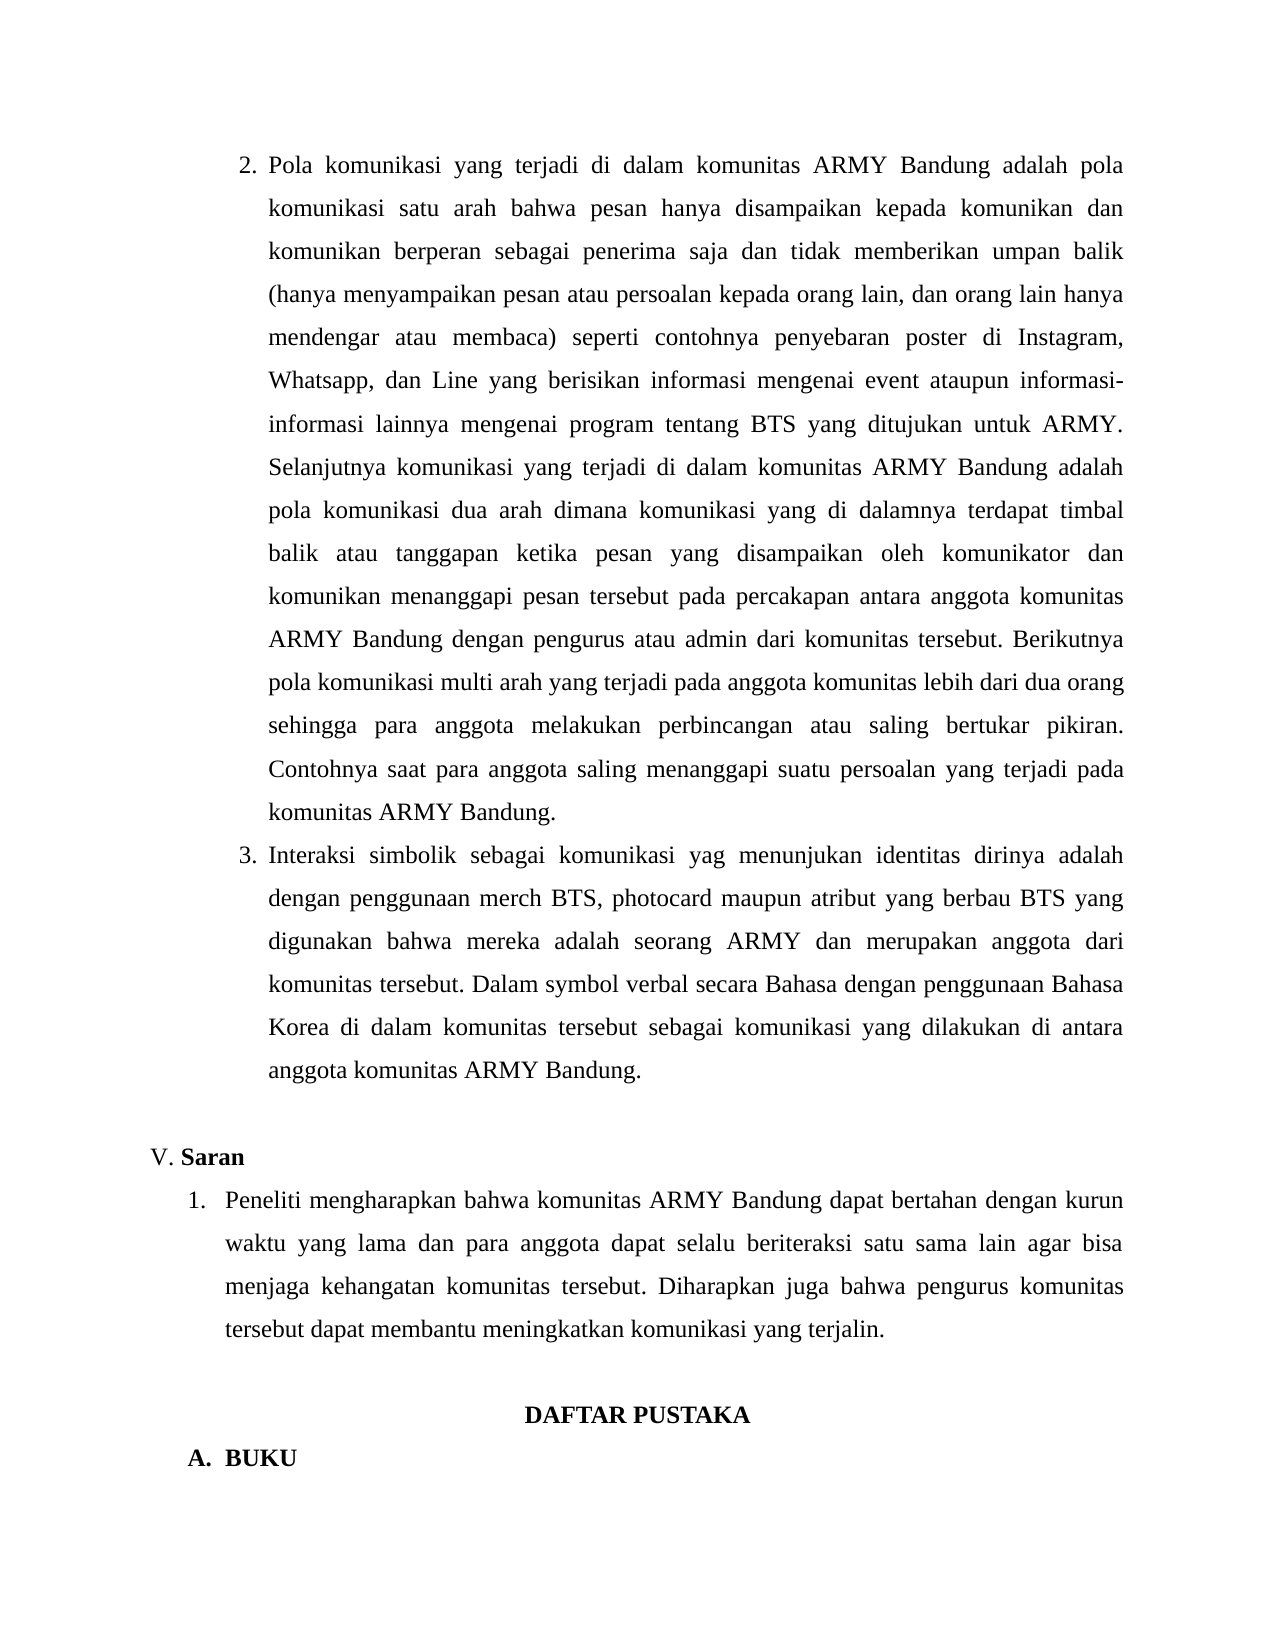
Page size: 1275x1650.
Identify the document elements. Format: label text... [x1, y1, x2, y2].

text V. Saran [150, 1142, 1124, 1171]
list Pola komunikasi yang terjadi di dalam komunitas ARMY Bandung adalah pola komunikasi satu arah bahwa pesan hanya disampaikan kepada komunikan dan komunikan berperan sebagai penerima saja dan tidak memberikan umpan balik (hanya menyampaikan pesan atau persoalan kepada orang lain, dan orang lain hanya mendengar atau membaca) seperti contohnya penyebaran poster di Instagram, Whatsapp, dan Line yang berisikan informasi mengenai event ataupun informasi-informasi lainnya mengenai program tentang BTS yang ditujukan untuk ARMY. Selanjutnya komunikasi yang terjadi di dalam komunitas ARMY Bandung adalah pola komunikasi dua arah dimana komunikasi yang di dalamnya terdapat timbal balik atau tanggapan ketika pesan yang disampaikan oleh komunikator dan komunikan menanggapi pesan tersebut pada percakapan antara anggota komunitas ARMY Bandung dengan pengurus atau admin dari komunitas tersebut. Berikutnya pola komunikasi multi arah yang terjadi pada anggota komunitas lebih dari dua orang sehingga para anggota melakukan perbincangan atau saling bertukar pikiran. Contohnya saat para anggota saling menanggapi suatu persoalan yang terjadi pada komunitas ARMY Bandung. [239, 150, 1124, 826]
list Peneliti mengharapkan bahwa komunitas ARMY Bandung dapat bertahan dengan kurun waktu yang lama dan para anggota dapat selalu beriteraksi satu sama lain agar bisa menjaga kehangatan komunitas tersebut. Diharapkan juga bahwa pengurus komunitas tersebut dapat membantu meningkatkan komunikasi yang terjalin. [187, 1185, 1124, 1343]
subtitle BUKU [187, 1443, 1125, 1472]
list Interaksi simbolik sebagai komunikasi yag menunjukan identitas dirinya adalah dengan penggunaan merch BTS, photocard maupun atribut yang berbau BTS yang digunakan bahwa mereka adalah seorang ARMY dan merupakan anggota dari komunitas tersebut. Dalam symbol verbal secara Bahasa dengan penggunaan Bahasa Korea di dalam komunitas tersebut sebagai komunikasi yang dilakukan di antara anggota komunitas ARMY Bandung. [239, 840, 1124, 1084]
text DAFTAR PUSTAKA [150, 1401, 1125, 1429]
